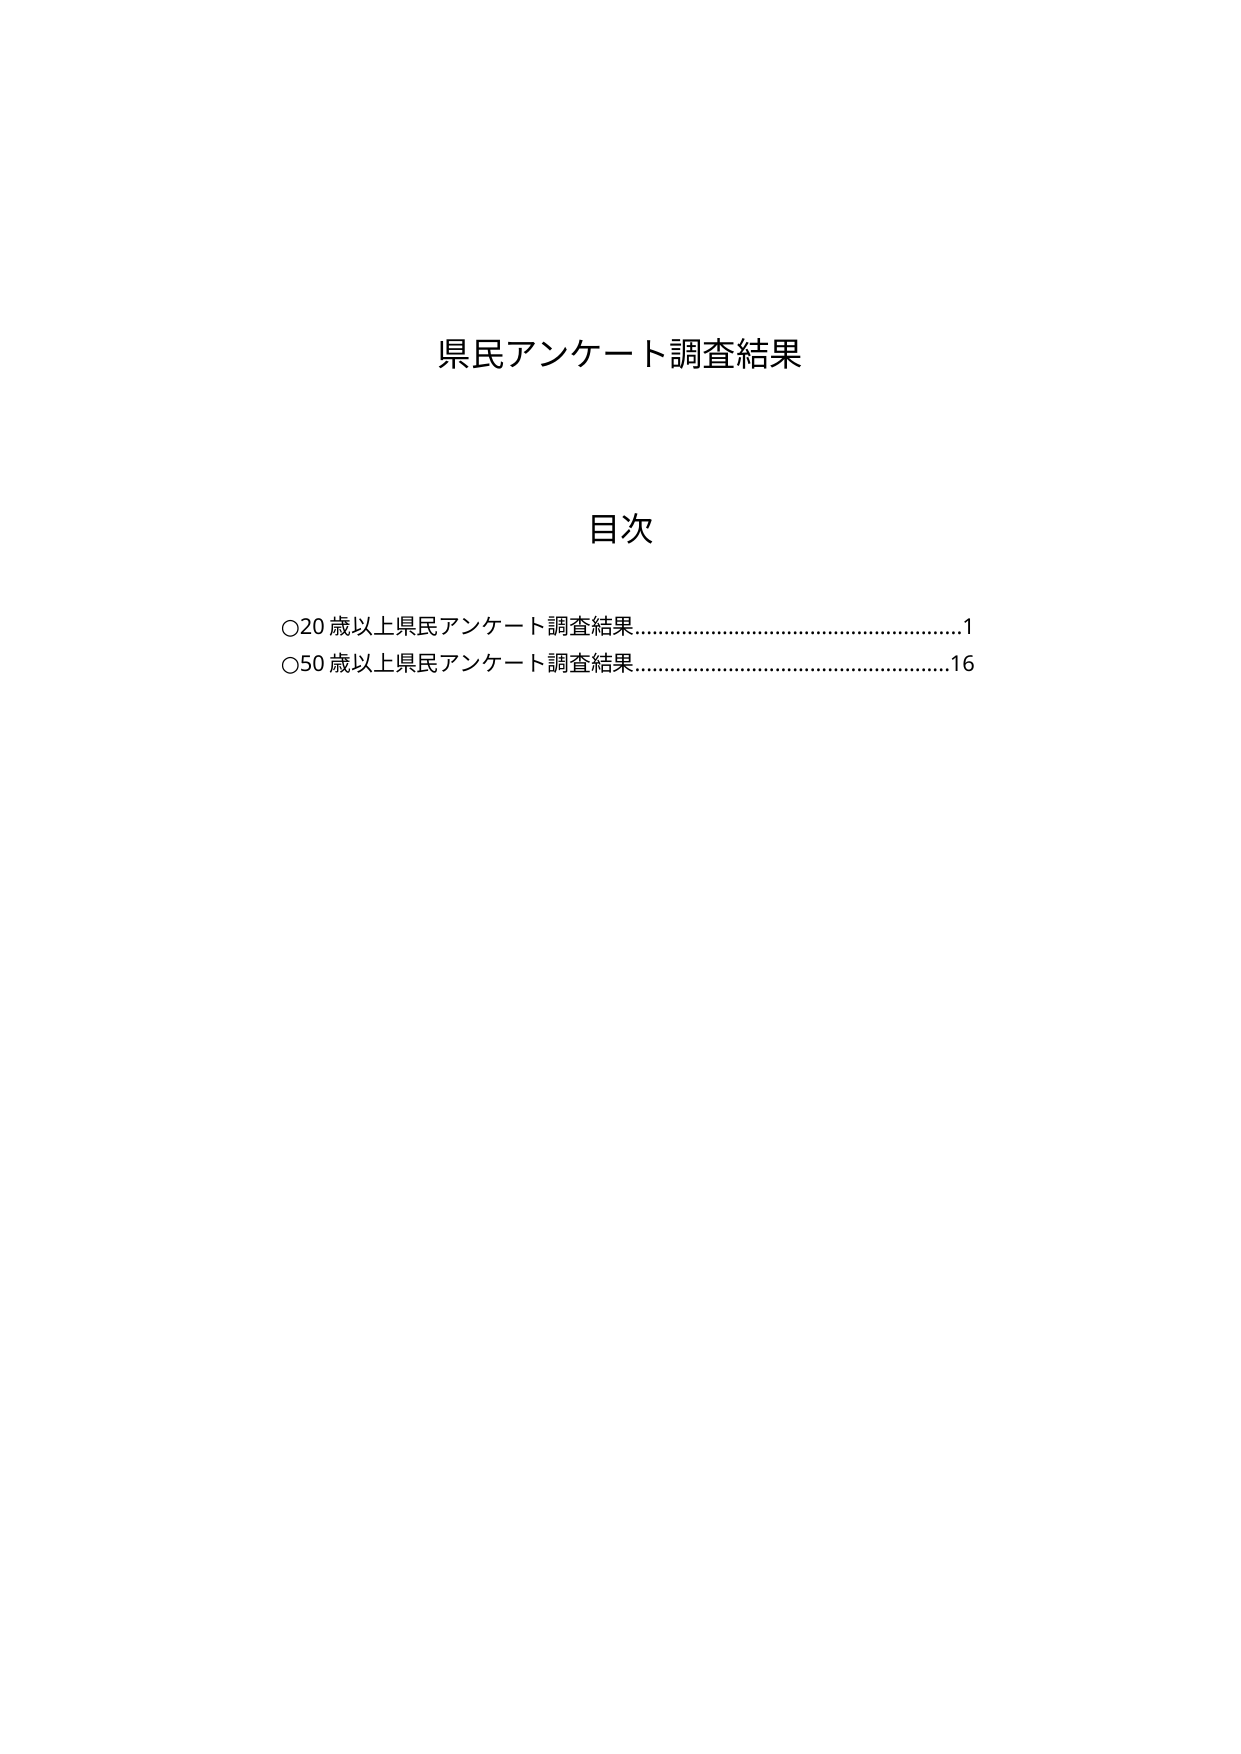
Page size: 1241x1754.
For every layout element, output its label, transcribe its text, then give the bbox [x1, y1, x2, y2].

text 県民アンケート調査結果 [148, 314, 1092, 389]
